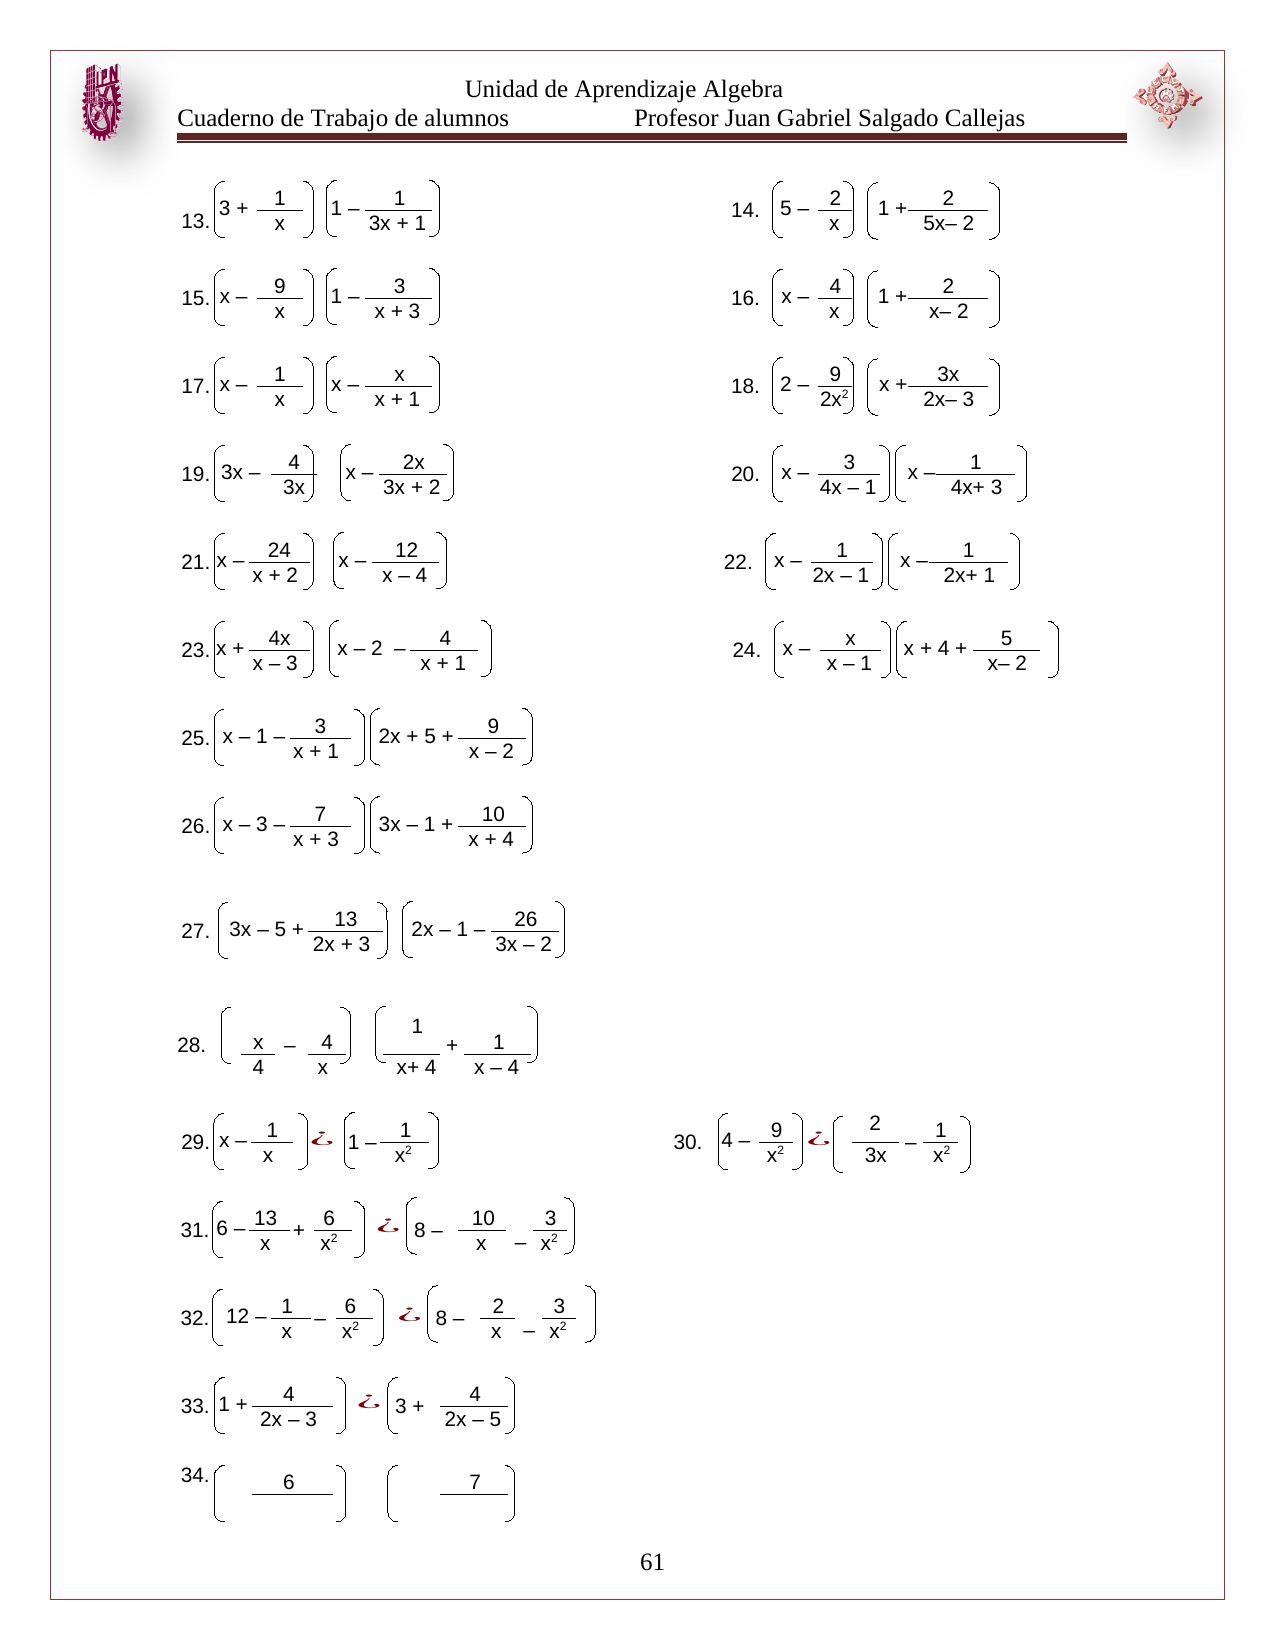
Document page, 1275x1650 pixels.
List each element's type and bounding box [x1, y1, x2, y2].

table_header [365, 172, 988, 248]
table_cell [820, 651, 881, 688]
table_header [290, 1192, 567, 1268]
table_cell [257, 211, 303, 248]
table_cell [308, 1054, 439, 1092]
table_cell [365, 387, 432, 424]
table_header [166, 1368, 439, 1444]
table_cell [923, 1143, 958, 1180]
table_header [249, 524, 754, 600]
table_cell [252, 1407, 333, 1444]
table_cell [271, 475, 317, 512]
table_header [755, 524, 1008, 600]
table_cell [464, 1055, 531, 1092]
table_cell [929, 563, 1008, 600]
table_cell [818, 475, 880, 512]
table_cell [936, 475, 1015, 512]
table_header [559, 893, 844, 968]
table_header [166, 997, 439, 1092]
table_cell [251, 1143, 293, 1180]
picture [79, 59, 126, 145]
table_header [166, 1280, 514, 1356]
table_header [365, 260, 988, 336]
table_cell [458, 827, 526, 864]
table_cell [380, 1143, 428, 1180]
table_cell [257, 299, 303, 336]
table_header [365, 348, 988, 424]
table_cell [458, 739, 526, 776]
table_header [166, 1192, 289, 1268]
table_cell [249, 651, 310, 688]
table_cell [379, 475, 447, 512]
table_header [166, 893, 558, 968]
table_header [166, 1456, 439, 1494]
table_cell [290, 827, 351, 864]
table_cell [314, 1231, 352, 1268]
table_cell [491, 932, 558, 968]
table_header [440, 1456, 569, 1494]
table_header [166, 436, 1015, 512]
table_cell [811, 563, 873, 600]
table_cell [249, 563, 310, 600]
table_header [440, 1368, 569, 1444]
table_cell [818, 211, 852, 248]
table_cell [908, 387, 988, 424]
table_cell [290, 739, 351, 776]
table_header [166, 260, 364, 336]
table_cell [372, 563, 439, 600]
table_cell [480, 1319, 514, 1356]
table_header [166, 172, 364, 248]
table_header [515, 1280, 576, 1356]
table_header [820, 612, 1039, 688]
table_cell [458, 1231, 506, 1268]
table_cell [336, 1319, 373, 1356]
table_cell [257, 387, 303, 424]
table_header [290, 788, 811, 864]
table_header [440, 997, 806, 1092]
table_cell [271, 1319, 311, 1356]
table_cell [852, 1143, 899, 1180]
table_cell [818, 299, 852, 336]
picture [1130, 60, 1205, 131]
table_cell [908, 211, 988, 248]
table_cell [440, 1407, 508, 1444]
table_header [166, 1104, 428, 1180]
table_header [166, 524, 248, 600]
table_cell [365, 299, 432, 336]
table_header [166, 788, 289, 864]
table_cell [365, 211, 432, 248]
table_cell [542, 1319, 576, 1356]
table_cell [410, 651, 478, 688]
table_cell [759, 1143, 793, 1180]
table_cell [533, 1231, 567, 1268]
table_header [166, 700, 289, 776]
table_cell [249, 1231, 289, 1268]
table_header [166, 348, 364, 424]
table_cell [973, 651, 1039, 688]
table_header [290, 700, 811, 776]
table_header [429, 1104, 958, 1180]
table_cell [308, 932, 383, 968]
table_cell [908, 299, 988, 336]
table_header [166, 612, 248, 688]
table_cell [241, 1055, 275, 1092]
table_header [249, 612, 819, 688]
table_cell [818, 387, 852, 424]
